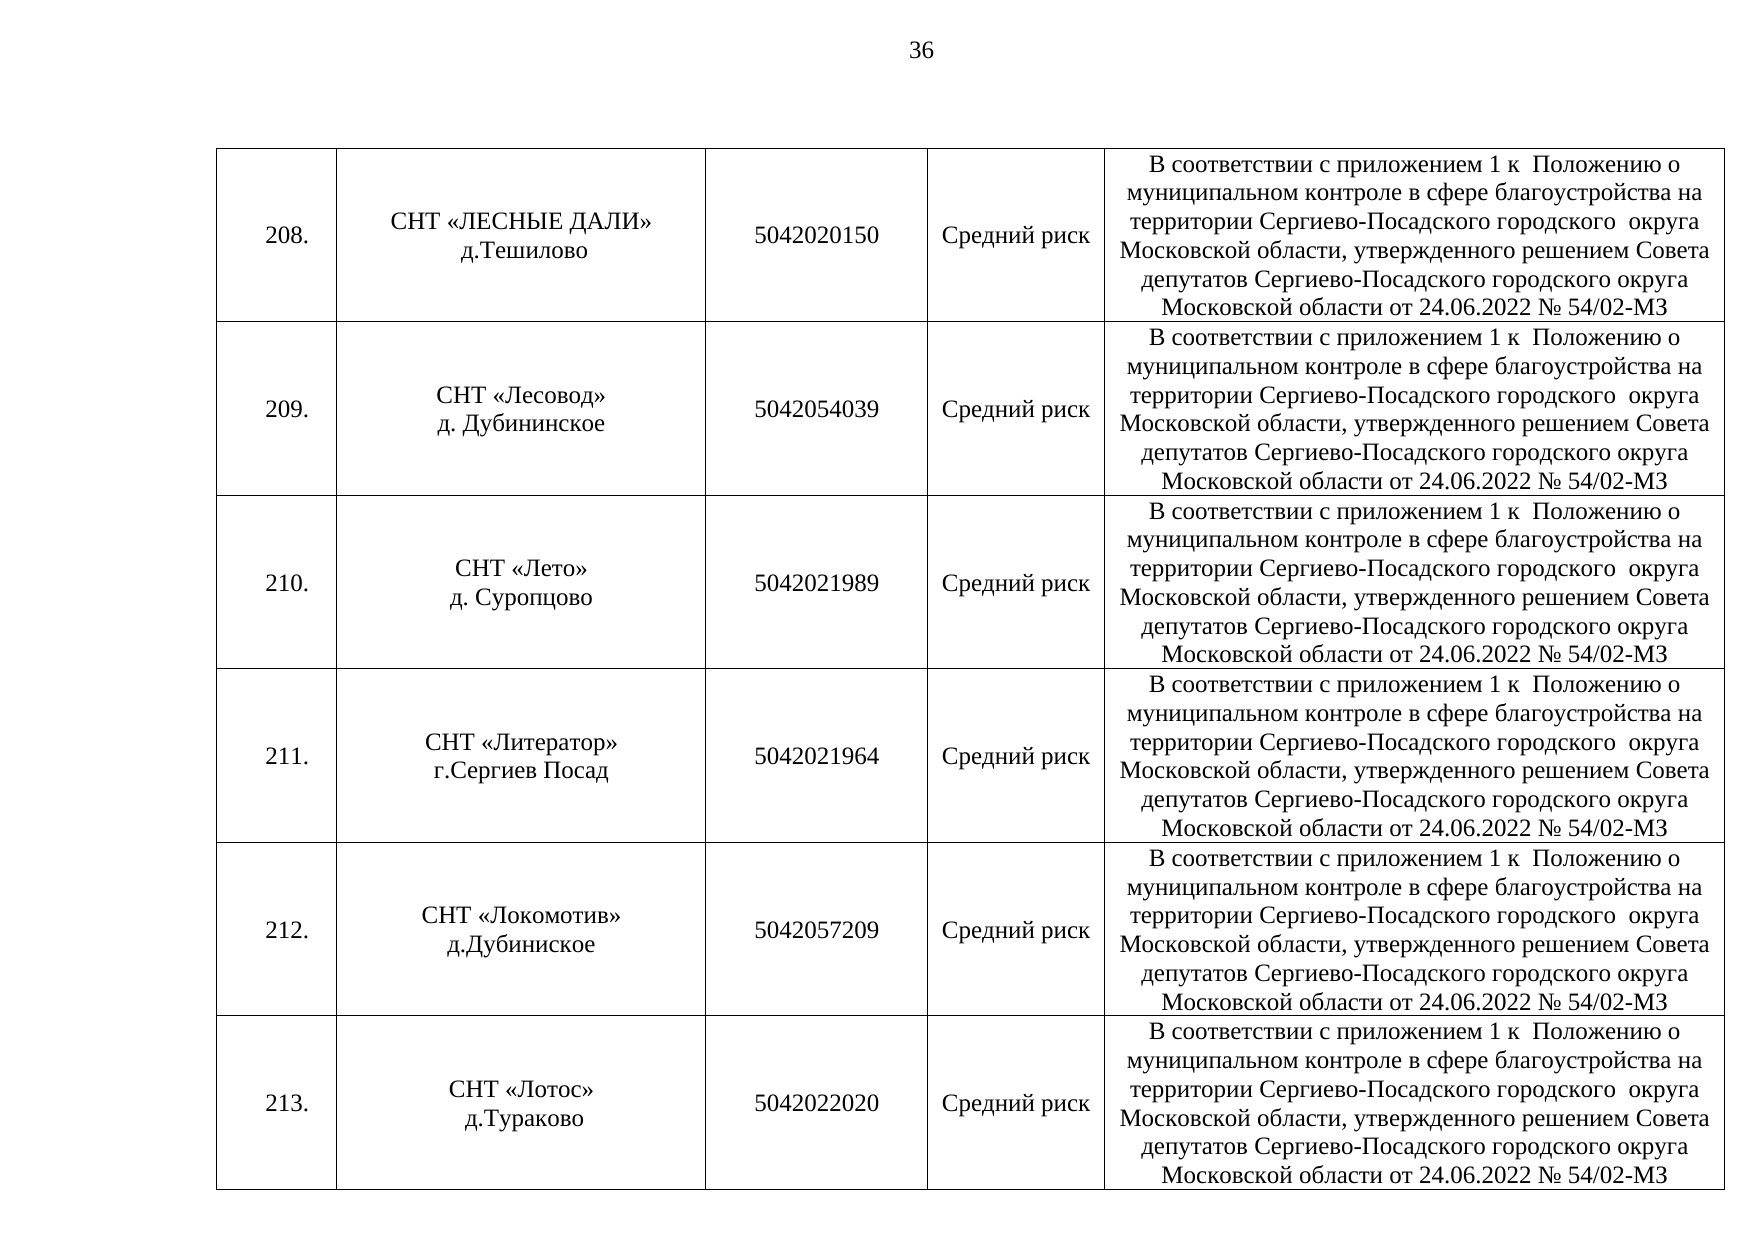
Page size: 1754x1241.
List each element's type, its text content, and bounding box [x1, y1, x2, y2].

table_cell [1105, 1016, 1724, 1189]
table_cell СНТ «Лето» д. Суропцово [337, 496, 705, 668]
table_cell СНТ «Лотос» д.Тураково [337, 1016, 705, 1189]
table_cell [217, 669, 336, 842]
table_cell [217, 496, 336, 668]
table_cell [217, 149, 336, 321]
table_cell Средний риск [928, 1016, 1104, 1189]
table_cell 5042020150 [706, 149, 927, 321]
table_cell СНТ «Лесовод» д. Дубининское [337, 322, 705, 495]
table_cell 5042022020 [706, 1016, 927, 1189]
table_cell [217, 322, 336, 495]
table_cell Средний риск [928, 322, 1104, 495]
table_cell 5042021964 [706, 669, 927, 842]
table_cell 5042054039 [706, 322, 927, 495]
table_cell [217, 1016, 336, 1189]
table_cell Средний риск [928, 149, 1104, 321]
table_cell Средний риск [928, 496, 1104, 668]
table_cell СНТ «Локомотив» д.Дубиниское [337, 843, 705, 1015]
table_cell Средний риск [928, 669, 1104, 842]
table_cell 5042021989 [706, 496, 927, 668]
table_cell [1105, 149, 1724, 321]
table_cell Средний риск [928, 843, 1104, 1015]
table_cell СНТ «ЛЕСНЫЕ ДАЛИ» д.Тешилово [337, 149, 705, 321]
table_cell 5042057209 [706, 843, 927, 1015]
table_cell СНТ «Литератор» г.Сергиев Посад [337, 669, 705, 842]
table_cell [217, 843, 336, 1015]
